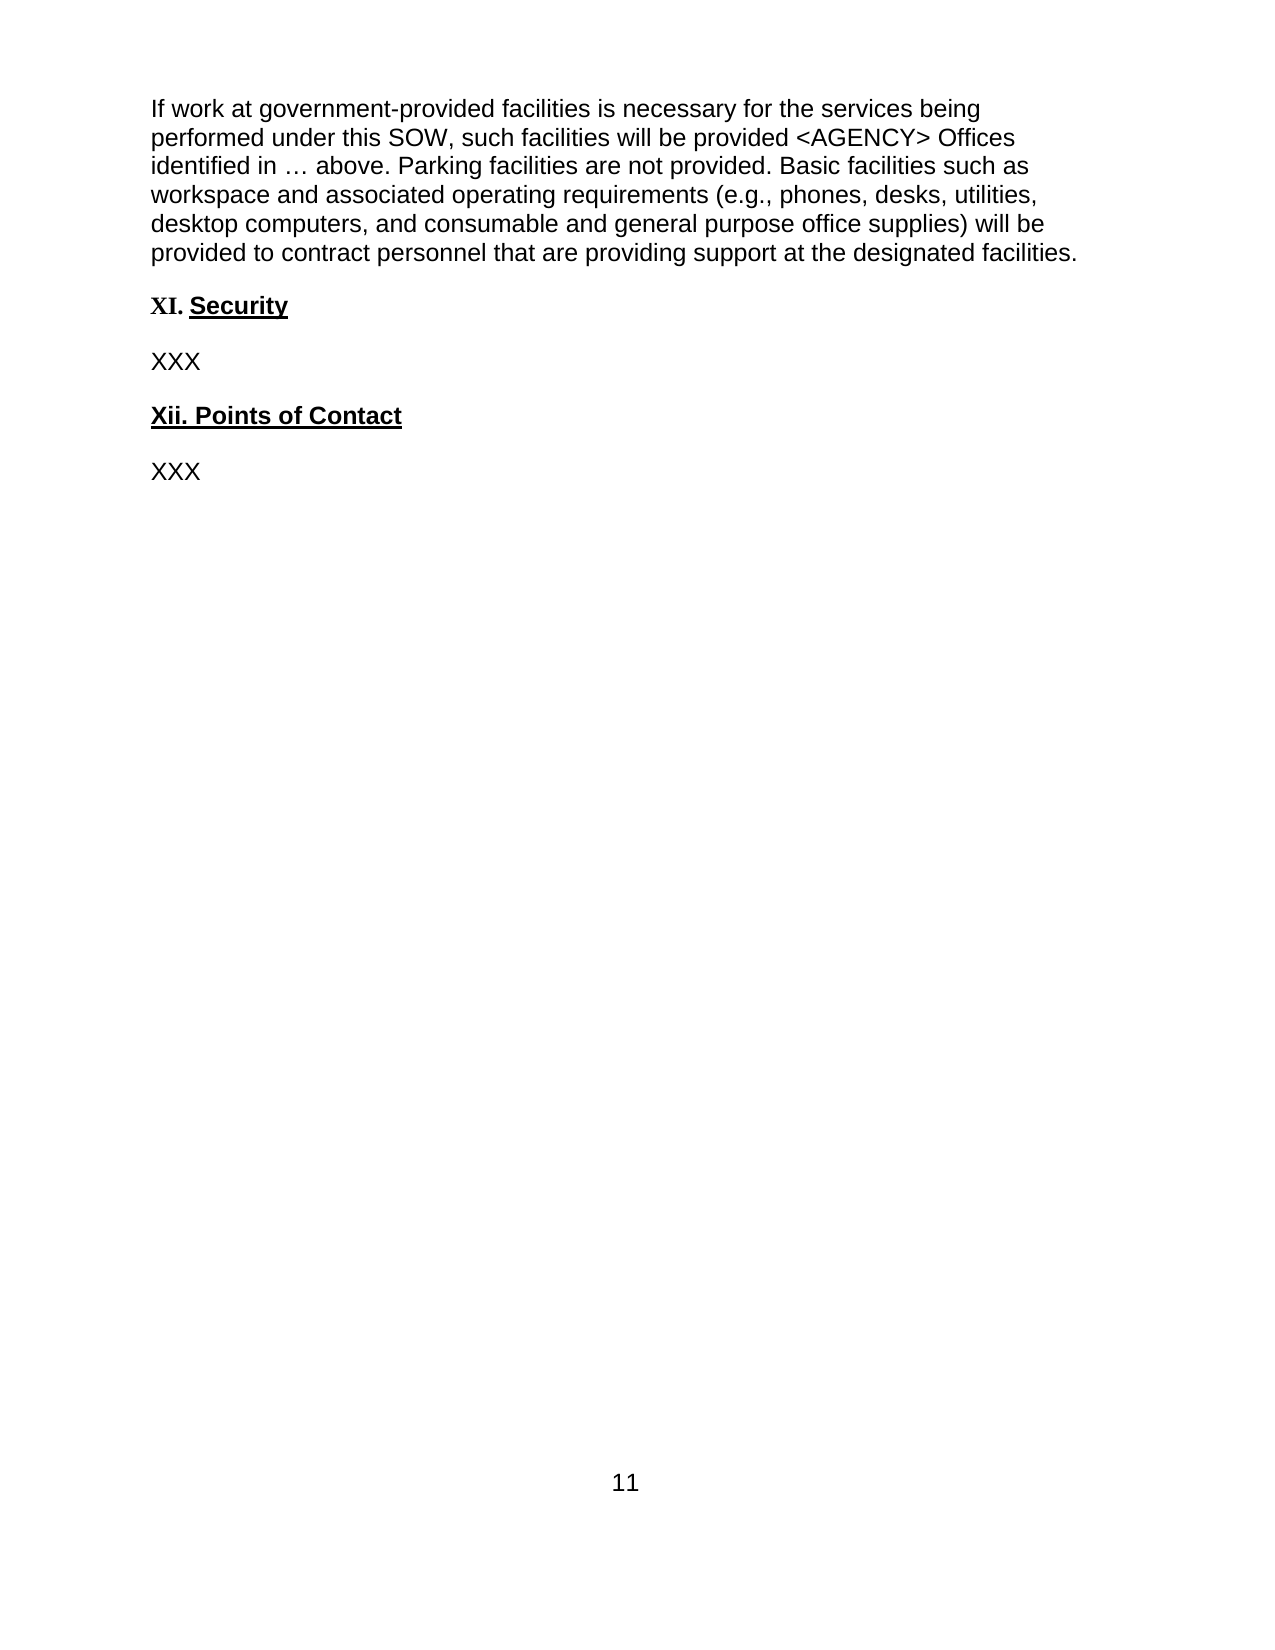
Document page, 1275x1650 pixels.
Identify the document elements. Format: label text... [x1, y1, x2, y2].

subtitle Xii. Points of Contact [151, 401, 1100, 430]
text If work at government-provided facilities is necessary for the services being performed under this SOW, such facilities will be provided <AGENCY> Offices identified in … above. Parking facilities are not provided. Basic facilities such as workspace and associated operating requirements (e.g., phones, desks, utilities, desktop computers, and consumable and general purpose office supplies) will be provided to contract personnel that are providing support at the designated facilities. [151, 94, 1100, 266]
subtitle Security [150, 291, 1158, 320]
text XXX [151, 457, 1100, 486]
text XXX [151, 347, 1100, 376]
